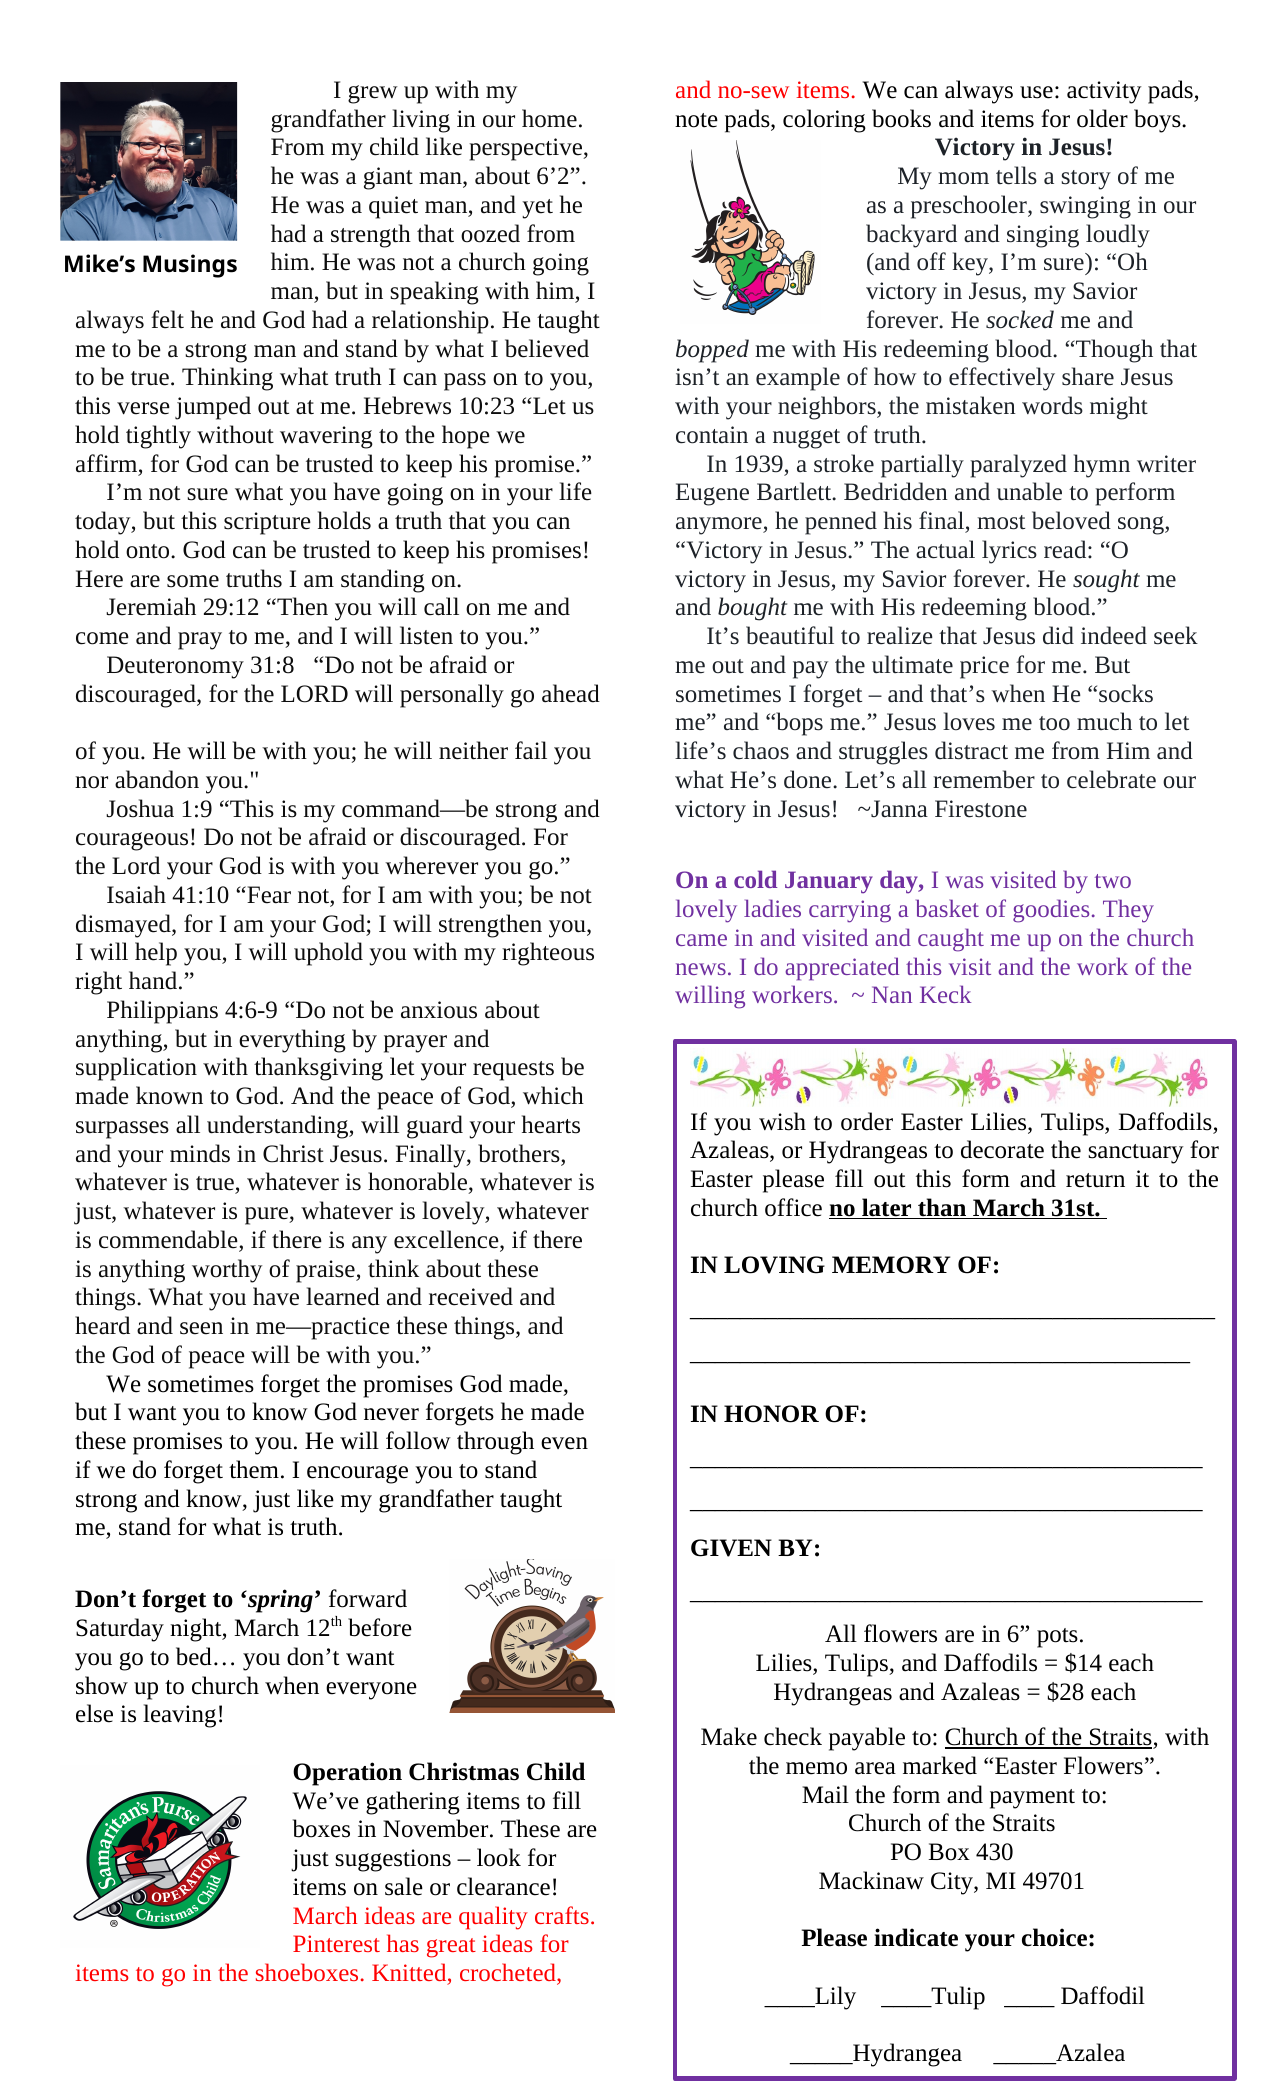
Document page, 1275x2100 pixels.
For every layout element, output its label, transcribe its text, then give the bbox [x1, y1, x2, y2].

picture [60, 82, 238, 240]
text In 1939, a stroke partially paralyzed hymn writer Eugene Bartlett. Bedridden and unable to perform anymore, he penned his final, most beloved song, “Victory in Jesus.” The actual lyrics read: “O victory in Jesus, my Savior forever. He sought me and bought me with His redeeming blood.” [675, 449, 1200, 621]
text My mom tells a story of me as a preschooler, swinging in our backyard and singing loudly (and off key, I’m sure): “Oh victory in Jesus, my Savior forever. He socked me and bopped me with His redeeming blood. “Though that isn’t an example of how to effectively share Jesus with your neighbors, the mistaken words might contain a nugget of truth. [675, 161, 1200, 449]
text I grew up with my grandfather living in our home. From my child like perspective, he was a giant man, about 6’2”. He was a quiet man, and yet he had a strength that oozed from him. He was not a church going man, but in speaking with him, I always felt he and God had a relationship. He taught me to be a strong man and stand by what I believed to be true. Thinking what truth I can pass on to you, this verse jumped out at me. Hebrews 10:23 “Let us hold tightly without wavering to the hope we affirm, for God can be trusted to keep his promise.” I’m not sure what you have going on in your life today, but this scripture holds a truth that you can hold onto. God can be trusted to keep his promises! Here are some truths I am standing on. Jeremiah 29:12 “Then you will call on me and come and pray to me, and I will listen to you.” Deuteronomy 31:8 “Do not be afraid or discouraged, for the LORD will personally go ahead of you. He will be with you; he will neither fail you nor abandon you." Joshua 1:9 “This is my command—be strong and courageous! Do not be afraid or discouraged. For the Lord your God is with you wherever you go.” Isaiah 41:10 “Fear not, for I am with you; be not dismayed, for I am your God; I will strengthen you, I will help you, I will uphold you with my righteous right hand.” Philippians 4:6-9 “Do not be anxious about anything, but in everything by prayer and supplication with thanksgiving let your requests be made known to God. And the peace of God, which surpasses all understanding, will guard your hearts and your minds in Christ Jesus. Finally, brothers, whatever is true, whatever is honorable, whatever is just, whatever is pure, whatever is lovely, whatever is commendable, if there is any excellence, if there is anything worthy of praise, think about these things. What you have learned and received and heard and seen in me—practice these things, and the God of peace will be with you.” We sometimes forget the promises God made, but I want you to know God never forgets he made these promises to you. He will follow through even if we do forget them. I encourage you to stand strong and know, just like my grandfather taught me, stand for what is truth. [75, 75, 600, 1541]
text Operation Christmas Child We’ve gathering items to fill boxes in November. These are just suggestions – look for items on sale or clearance! March ideas are quality crafts. Pinterest has great ideas for items to go in the shoeboxes. Knitted, crocheted, and no-sew items. We can always use: activity pads, note pads, coloring books and items for older boys. [675, 75, 1200, 132]
text It’s beautiful to realize that Jesus did indeed seek me out and pay the ultimate price for me. But sometimes I forget – and that’s when He “socks me” and “bops me.” Jesus loves me too much to let life’s chaos and struggles distract me from Him and what He’s done. Let’s all remember to celebrate our victory in Jesus! ~Janna Firestone [675, 621, 1200, 822]
text On a cold January day, I was visited by two lovely ladies carrying a basket of goodies. They came in and visited and caught me up on the church news. I do appreciated this visit and the work of the willing workers. ~ Nan Keck [675, 866, 1200, 1009]
text Don’t forget to ‘spring’ forward Saturday night, March 12th before you go to bed… you don’t want show up to church when everyone else is leaving! [75, 1584, 600, 1728]
text Victory in Jesus! [851, 132, 1200, 161]
picture [60, 1765, 260, 1948]
picture [449, 1559, 615, 1713]
picture [690, 1048, 1208, 1107]
picture [680, 140, 821, 324]
